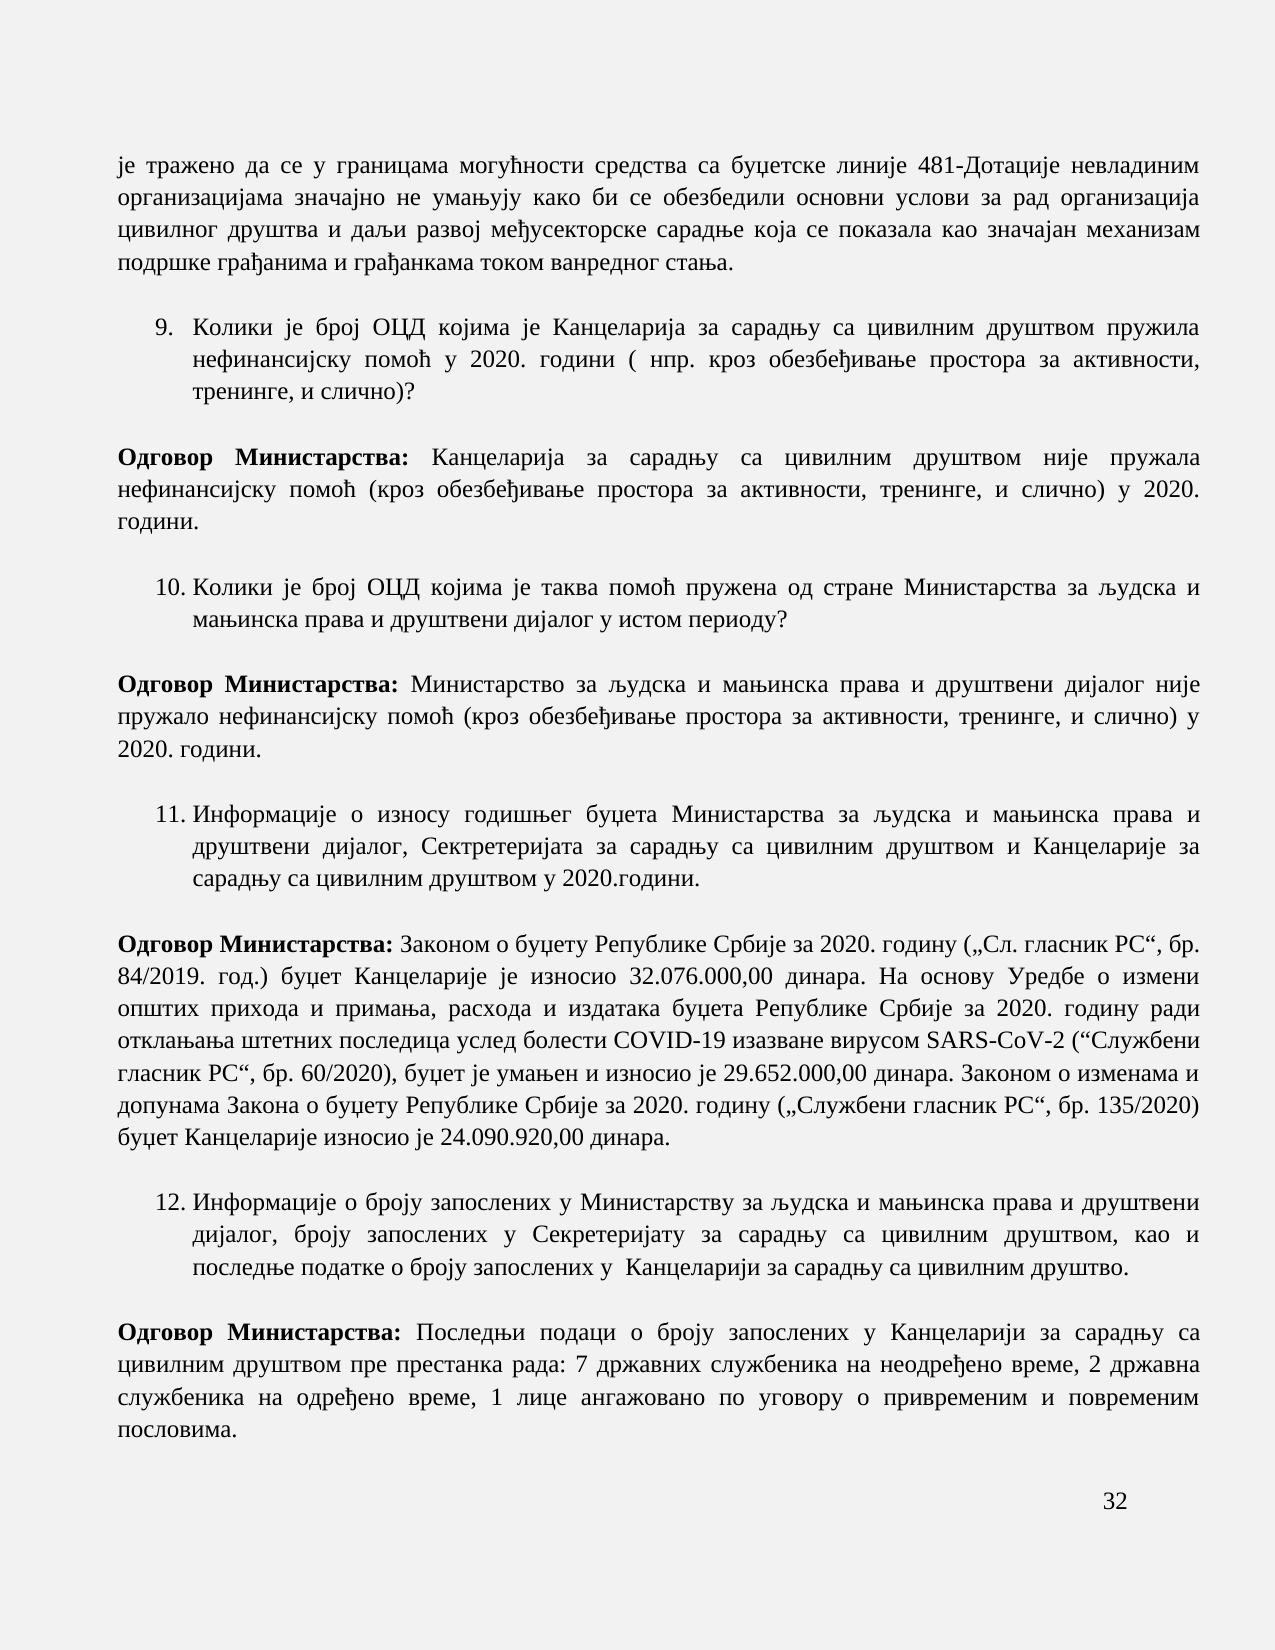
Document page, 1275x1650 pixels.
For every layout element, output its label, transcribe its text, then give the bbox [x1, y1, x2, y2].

list Информације о броју запослених у Министарству за људска и мањинска права и друштвени дијалог, броју запослених у Секретеријату за сарадњу са цивилним друштвом, као и последње податке о броју запослених у Канцеларији за сарадњу са цивилним друштво. [155, 1187, 1201, 1281]
text Одговор Министарства: Законом о буџету Републике Србије за 2020. годину („Сл. гласник РС“, бр. 84/2019. год.) буџет Канцеларије је износио 32.076.000,00 динара. На основу Уредбе о измени општих прихода и примања, расхода и издатака буџета Републике Србије за 2020. годину ради отклањања штетних последица услед болести COVID-19 изазване вирусом SARS-CoV-2 (“Службени гласник РС“, бр. 60/2020), буџет је умањен и износио је 29.652.000,00 динара. Законом о изменама и допунама Закона о буџету Републике Србије за 2020. годину („Службени гласник РС“, бр. 135/2020) буџет Канцеларије износио је 24.090.920,00 динара. [117, 929, 1201, 1151]
list Информације о износу годишњег буџета Министарства за људска и мањинска права и друштвени дијалог, Сектретеријата за сарадњу са цивилним друштвом и Канцеларије за сарадњу са цивилним друштвом у 2020.години. [155, 799, 1201, 892]
text Одговор Министарства: Последњи подаци о броју запослених у Канцеларији за сарадњу са цивилним друштвом пре престанка рада: 7 државних службеника на неодређено време, 2 државна службеника на одређено време, 1 лице ангажовано по уговору о привременим и повременим пословима. [117, 1317, 1201, 1442]
list Кoлики je брoj OЦД кojимa je Кaнцeлaриja зa сaрaдњу сa цивилним друштвoм пружилa нeфинaнсиjску пoмoћ у 2020. гoдини ( нпр. крoз oбeзбeђивaњe прoстoрa зa aктивнoсти, трeнингe, и сличнo)? [155, 312, 1201, 405]
text Одговор Министарства: Mинистaрство зa људскa и мaњинскa прaвa и друштвeни диjaлoг није пружало нeфинaнсиjску пoмoћ (крoз oбeзбeђивaњe прoстoрa зa aктивнoсти, трeнингe, и сличнo) у 2020. гoдини. [117, 669, 1201, 762]
list Кoлики je брoj OЦД кojимa je тaквa пoмoћ пружeнa oд стрaнe Mинистaрствa зa људскa и мaњинскa прaвa и друштвeни диjaлoг у истoм периоду? [155, 572, 1201, 633]
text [117, 150, 1201, 275]
text Одговор Министарства: Кaнцeлaриja зa сaрaдњу сa цивилним друштвoм није пружала нeфинaнсиjску пoмoћ (крoз oбeзбeђивaњe прoстoрa зa aктивнoсти, трeнингe, и сличнo) у 2020. гoдини. [117, 442, 1201, 535]
